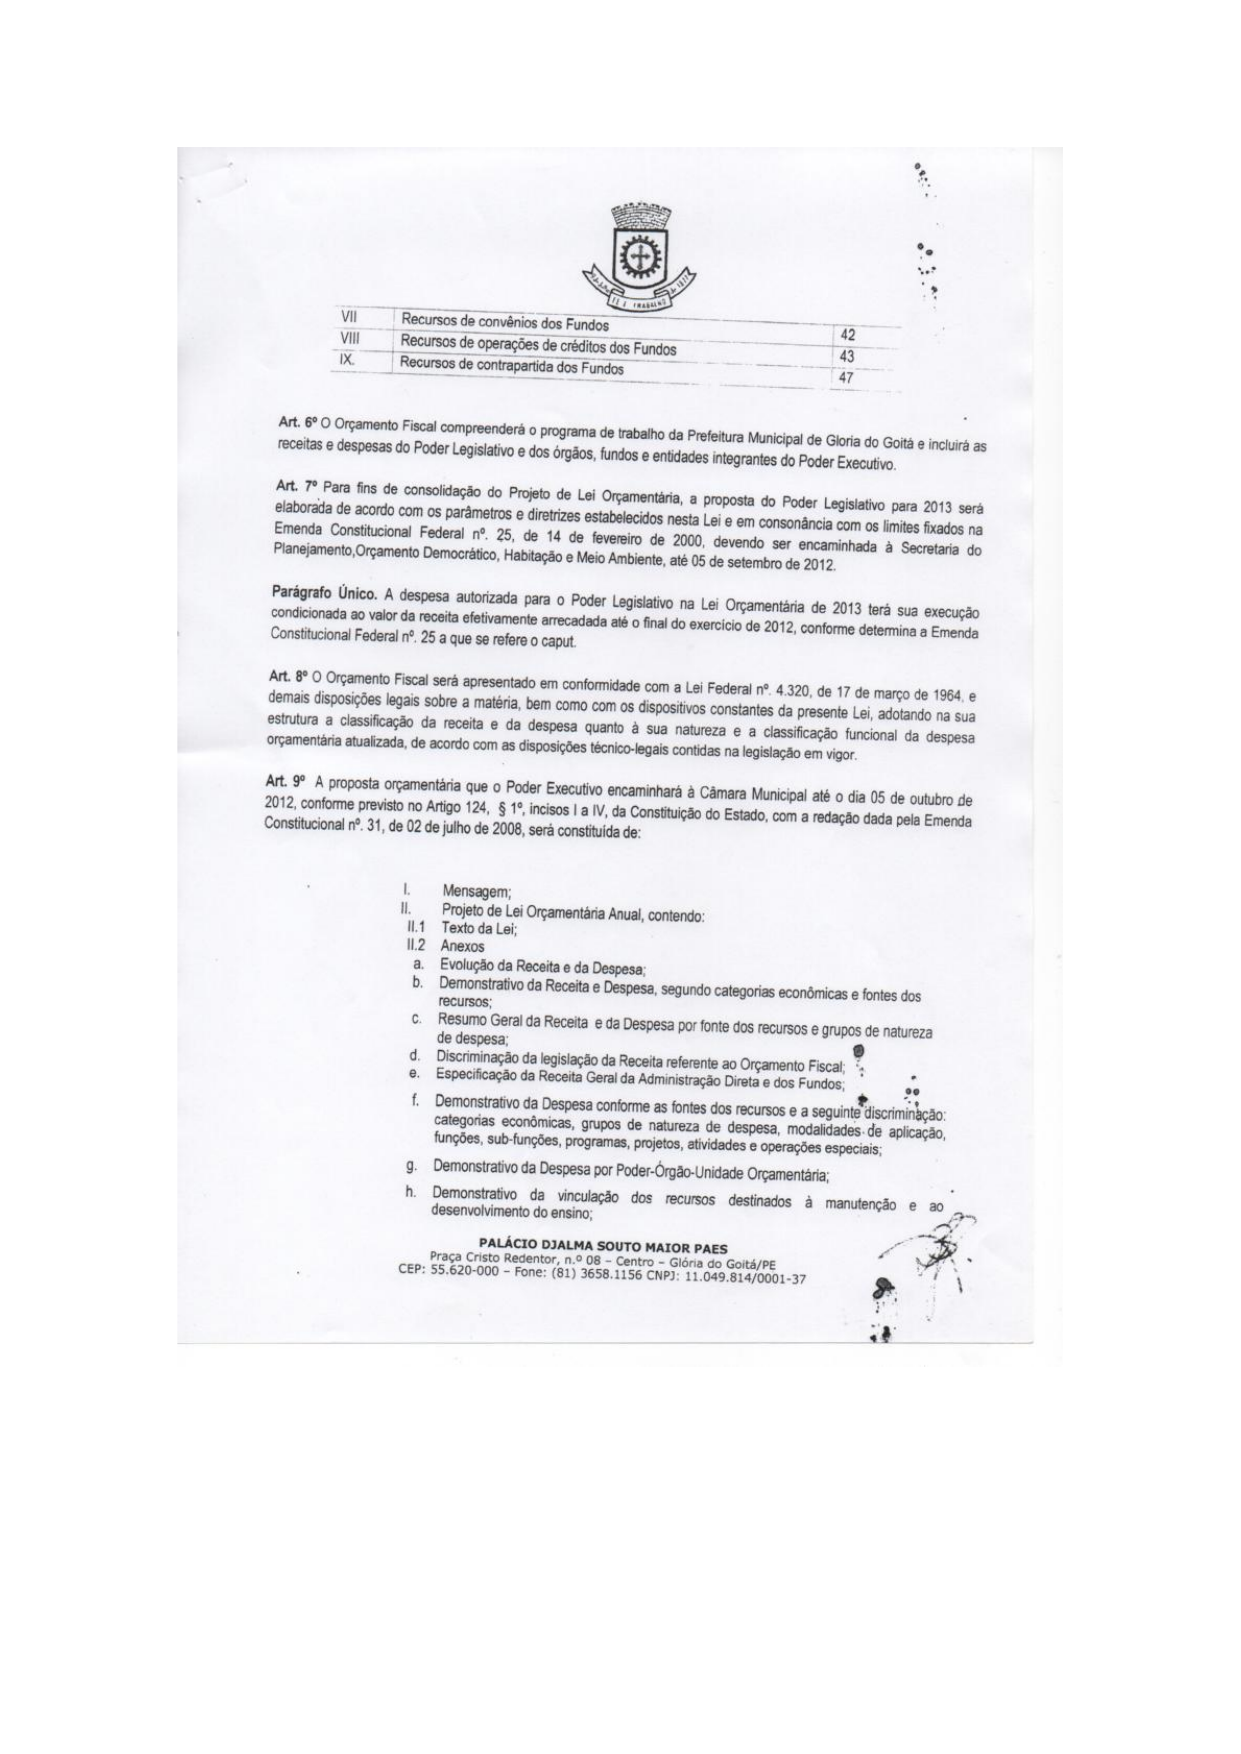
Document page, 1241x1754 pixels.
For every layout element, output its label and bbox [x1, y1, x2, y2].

picture [177, 147, 1063, 1367]
